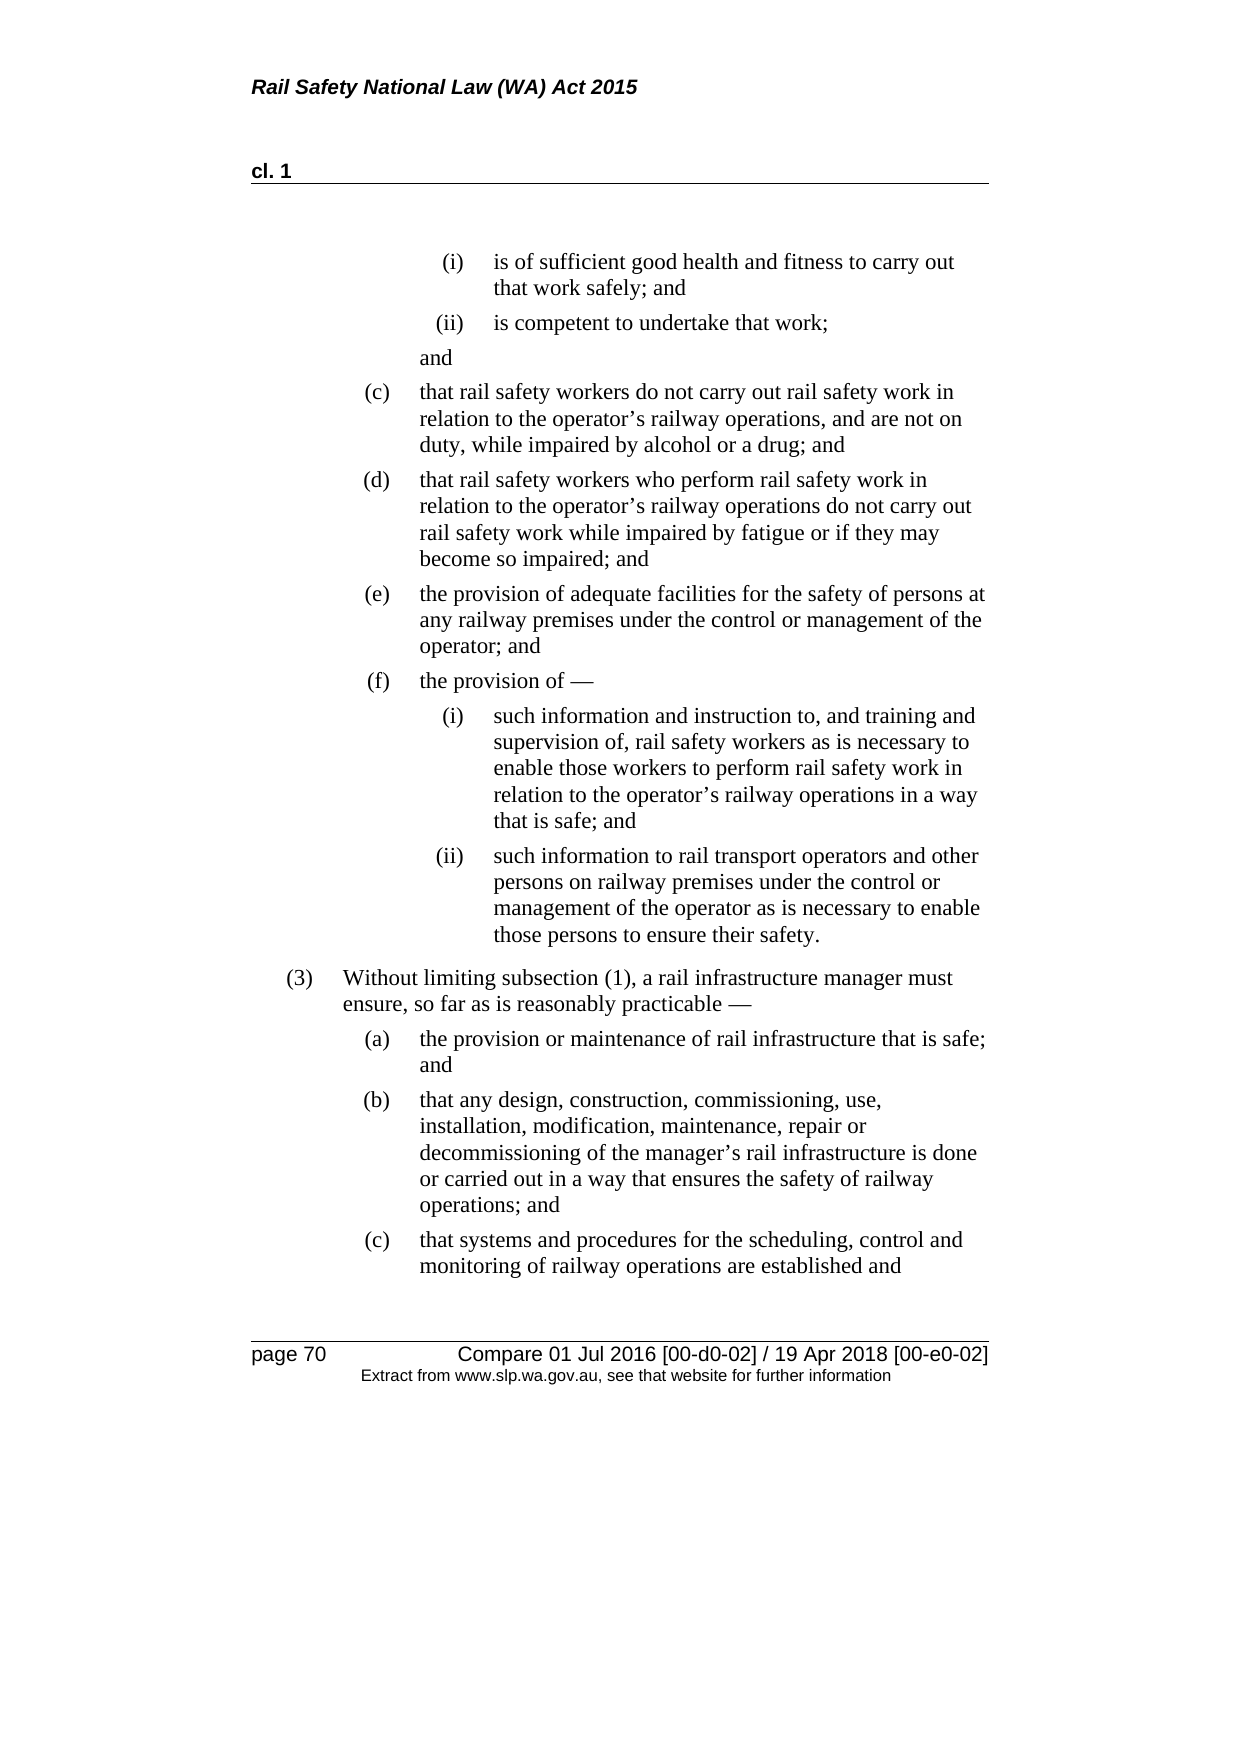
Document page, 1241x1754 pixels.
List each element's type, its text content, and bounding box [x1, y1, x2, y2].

text (i) is of sufficient good health and fitness to carry out that work safely; and [251, 248, 989, 301]
text (b) that any design, construction, commissioning, use, installation, modification, maintenance, repair or decommissioning of the manager’s rail infrastructure is done or carried out in a way that ensures the safety of railway operations; and [251, 1086, 989, 1218]
text and [251, 344, 989, 370]
text (3) Without limiting subsection (1), a rail infrastructure manager must ensure, so far as is reasonably practicable — [251, 964, 989, 1017]
text (ii) is competent to undertake that work; [251, 309, 989, 335]
text (ii) such information to rail transport operators and other persons on railway premises under the control or management of the operator as is necessary to enable those persons to ensure their safety. [251, 842, 989, 947]
text (e) the provision of adequate facilities for the safety of persons at any railway premises under the control or management of the operator; and [251, 579, 989, 659]
text (f) the provision of — [251, 667, 989, 693]
text (d) that rail safety workers who perform rail safety work in relation to the operator’s railway operations do not carry out rail safety work while impaired by fatigue or if they may become so impaired; and [251, 466, 989, 571]
text (i) such information and instruction to, and training and supervision of, rail safety workers as is necessary to enable those workers to perform rail safety work in relation to the operator’s railway operations in a way that is safe; and [251, 702, 989, 833]
text (a) the provision or maintenance of rail infrastructure that is safe; and [251, 1025, 989, 1078]
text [251, 1226, 989, 1279]
text (c) that rail safety workers do not carry out rail safety work in relation to the operator’s railway operations, and are not on duty, while impaired by alcohol or a drug; and [251, 378, 989, 457]
